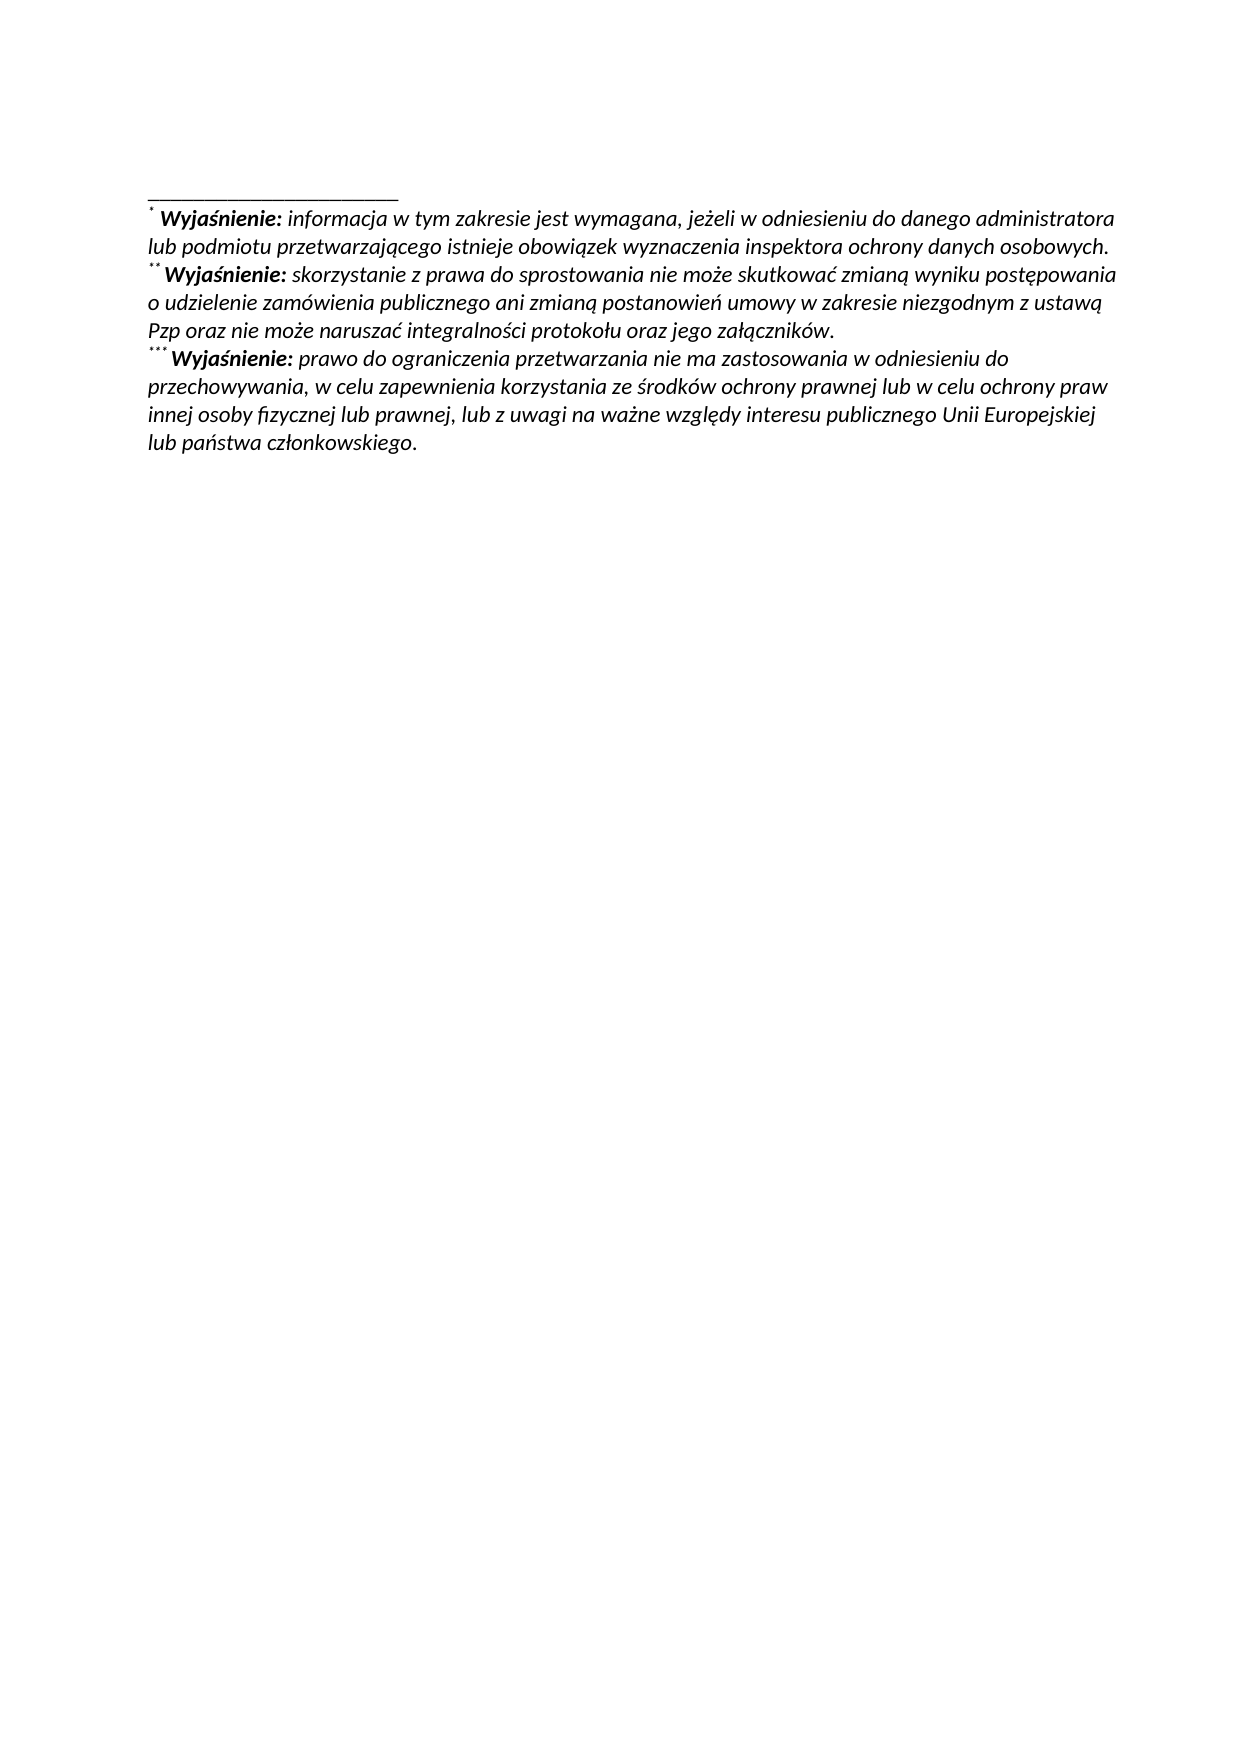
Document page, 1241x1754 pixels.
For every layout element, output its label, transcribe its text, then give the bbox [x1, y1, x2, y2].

text ** Wyjaśnienie: skorzystanie z prawa do sprostowania nie może skutkować zmianą wyniku postępowania o udzielenie zamówienia publicznego ani zmianą postanowień umowy w zakresie niezgodnym z ustawą Pzp oraz nie może naruszać integralności protokołu oraz jego załączników. [148, 260, 1122, 344]
text * Wyjaśnienie: informacja w tym zakresie jest wymagana, jeżeli w odniesieniu do danego administratora lub podmiotu przetwarzającego istnieje obowiązek wyznaczenia inspektora ochrony danych osobowych. [148, 204, 1122, 260]
text *** Wyjaśnienie: prawo do ograniczenia przetwarzania nie ma zastosowania w odniesieniu do przechowywania, w celu zapewnienia korzystania ze środków ochrony prawnej lub w celu ochrony praw innej osoby fizycznej lub prawnej, lub z uwagi na ważne względy interesu publicznego Unii Europejskiej lub państwa członkowskiego. [148, 344, 1122, 456]
text ______________________ [148, 176, 1122, 204]
